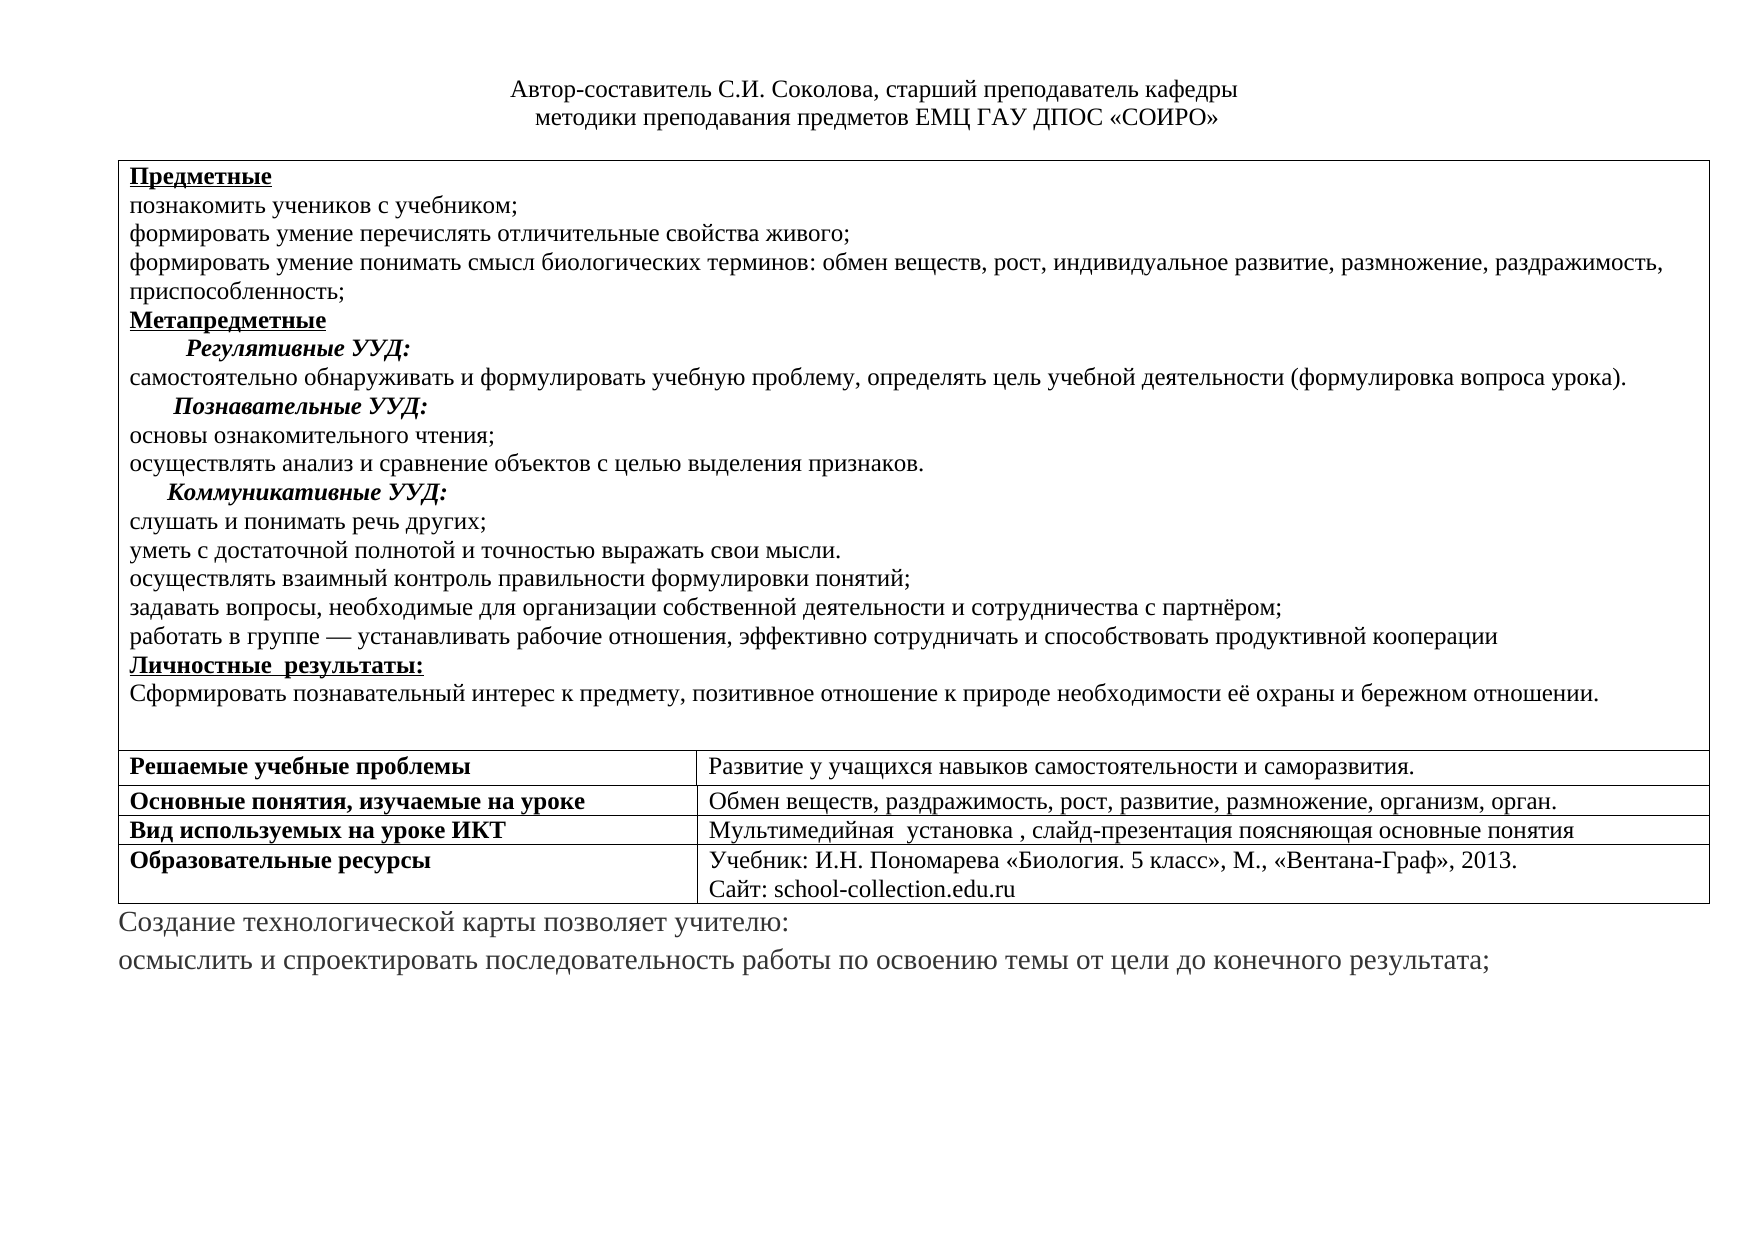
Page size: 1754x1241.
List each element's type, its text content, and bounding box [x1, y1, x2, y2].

table_cell Предметные познакомить учеников с учебником; формировать умение перечислять отличительные свойства живого; формировать умение понимать смысл биологических терминов: обмен веществ, рост, индивидуальное развитие, размножение, раздражимость, приспособленность; Метапредметные Регулятивные УУД: самостоятельно обнаруживать и формулировать учебную проблему, определять цель учебной деятельности (формулировка вопроса урока). Познавательные УУД: основы ознакомительного чтения; осуществлять анализ и сравнение объектов с целью выделения признаков. Коммуникативные УУД: слушать и понимать речь других; уметь с достаточной полнотой и точностью выражать свои мысли. осуществлять взаимный контроль правильности формулировки понятий; задавать вопросы, необходимые для организации собственной деятельности и сотрудничества с партнёром; работать в группе — устанавливать рабочие отношения, эффективно сотрудничать и способствовать продуктивной кооперации Личностные результаты: Сформировать познавательный интерес к предмету, позитивное отношение к природе необходимости её охраны и бережном отношении. [119, 161, 1709, 750]
table_cell Учебник: И.Н. Пономарева «Биология. 5 класс», М., «Вентана-Граф», 2013. Сайт: school-collection.edu.ru [698, 845, 1709, 903]
table_cell Вид используемых на уроке ИКТ [119, 816, 697, 844]
text осмыслить и спроектировать последовательность работы по освоению темы от цели до конечного результата; [118, 942, 1636, 976]
table_cell Образовательные ресурсы [119, 845, 697, 903]
table_cell Обмен веществ, раздражимость, рост, развитие, размножение, организм, орган. [698, 786, 1709, 814]
table_cell Развитие у учащихся навыков самостоятельности и саморазвития. [697, 751, 1709, 785]
text Создание технологической карты позволяет учителю: [118, 904, 1636, 937]
table_cell Решаемые учебные проблемы [119, 751, 696, 785]
table_cell Мультимедийная установка , слайд-презентация поясняющая основные понятия [698, 816, 1709, 844]
table_cell Основные понятия, изучаемые на уроке [119, 786, 697, 814]
